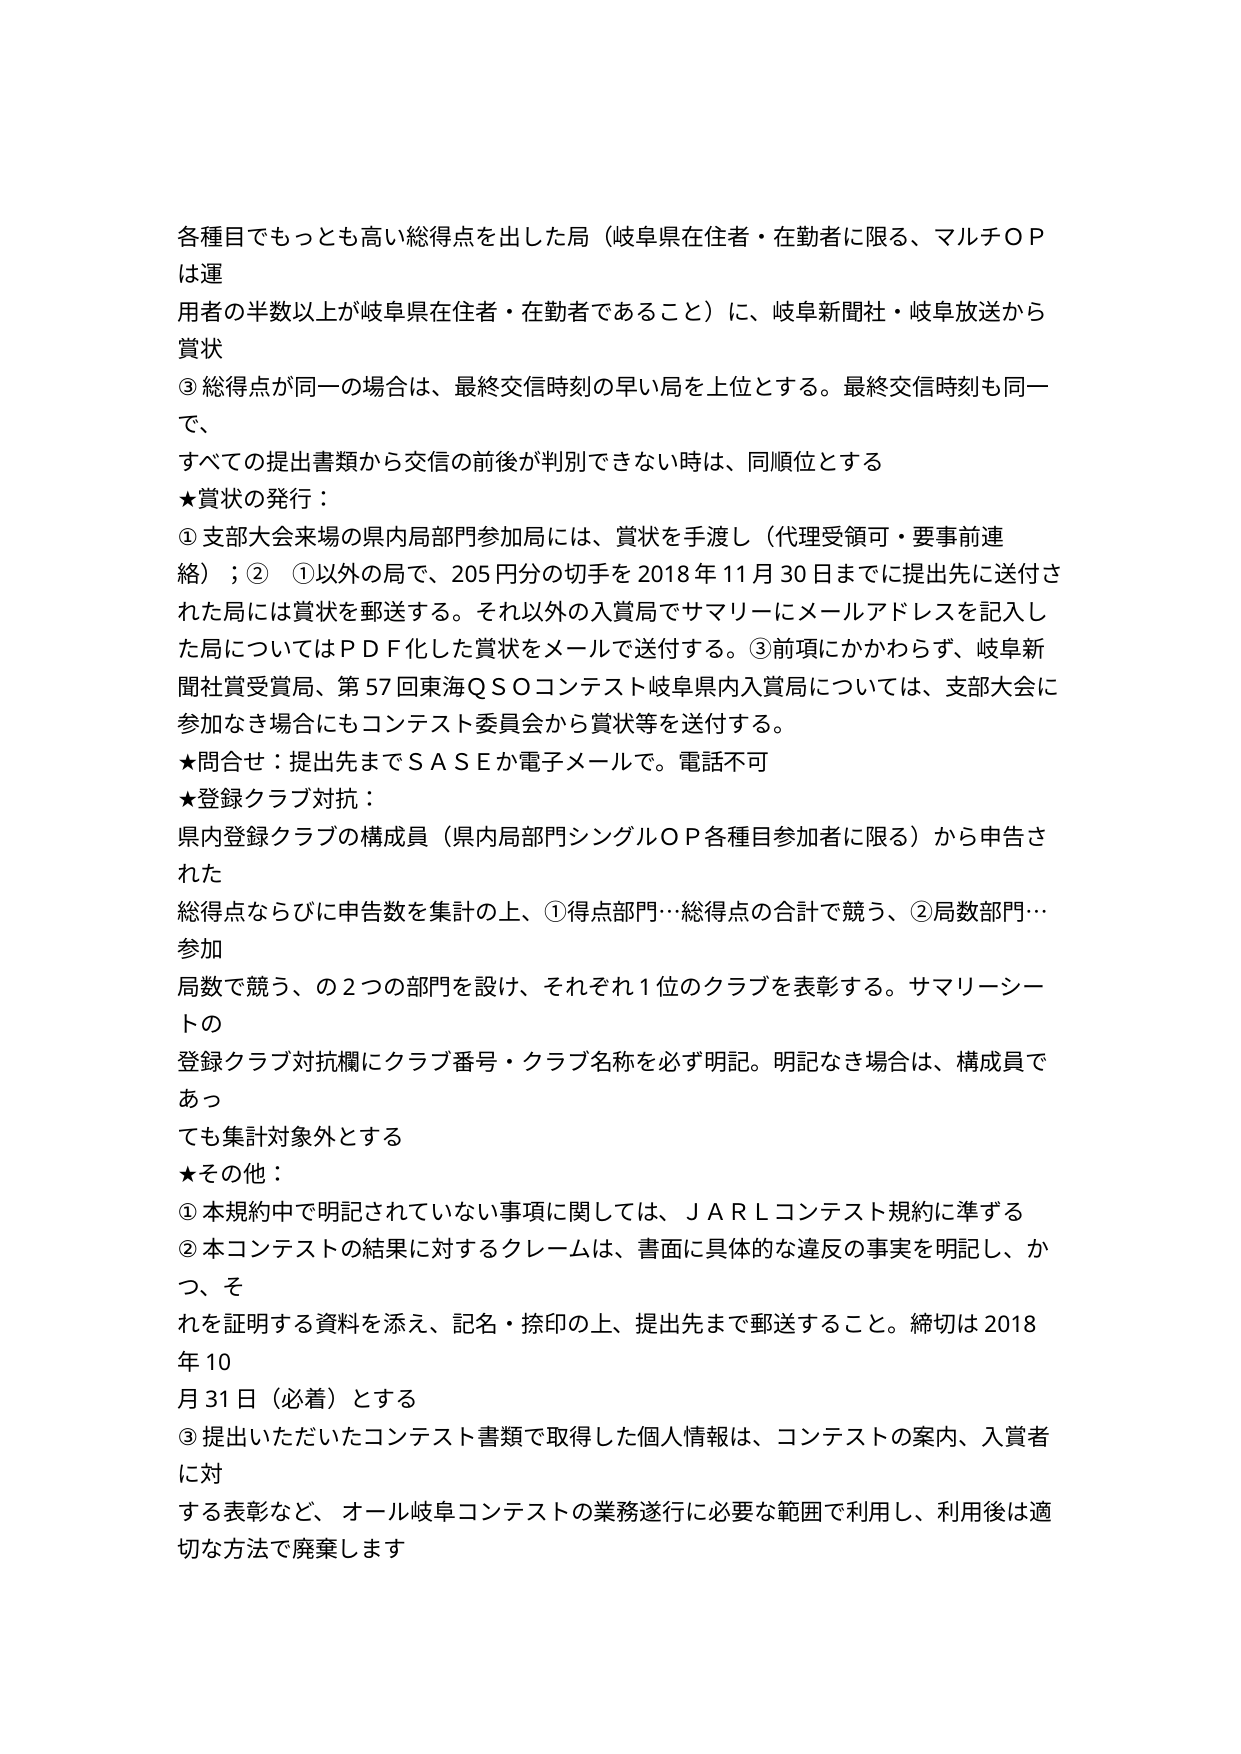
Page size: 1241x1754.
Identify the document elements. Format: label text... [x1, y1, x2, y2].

text 局数で競う、の2つの部門を設け、それぞれ1位のクラブを表彰する。サマリーシートの [177, 967, 1063, 1042]
text ③総得点が同一の場合は、最終交信時刻の早い局を上位とする。最終交信時刻も同一で、 [177, 367, 1063, 442]
text ②本コンテストの結果に対するクレームは、書面に具体的な違反の事実を明記し、かつ、そ [177, 1229, 1063, 1304]
text ★その他： [177, 1154, 1063, 1192]
text ても集計対象外とする [177, 1117, 1063, 1154]
text 各種目でもっとも高い総得点を出した局（岐阜県在住者・在勤者に限る、マルチＯＰは運 [177, 217, 1063, 292]
text れを証明する資料を添え、記名・捺印の上、提出先まで郵送すること。締切は2018年10 [177, 1304, 1063, 1379]
text ③提出いただいたコンテスト書類で取得した個人情報は、コンテストの案内、入賞者に対 [177, 1417, 1063, 1492]
text 登録クラブ対抗欄にクラブ番号・クラブ名称を必ず明記。明記なき場合は、構成員であっ [177, 1042, 1063, 1117]
text 県内登録クラブの構成員（県内局部門シングルＯＰ各種目参加者に限る）から申告された [177, 817, 1063, 892]
text 月31日（必着）とする [177, 1379, 1063, 1417]
text すべての提出書類から交信の前後が判別できない時は、同順位とする [177, 442, 1063, 479]
text ①本規約中で明記されていない事項に関しては、ＪＡＲＬコンテスト規約に準ずる [177, 1192, 1063, 1229]
text する表彰など、 オール岐阜コンテストの業務遂行に必要な範囲で利用し、利用後は適切な方法で廃棄します [177, 1492, 1063, 1567]
text ①支部大会来場の県内局部門参加局には、賞状を手渡し（代理受領可・要事前連絡）；② ①以外の局で、205円分の切手を2018年11月30日までに提出先に送付された局には賞状を郵送する。それ以外の入賞局でサマリーにメールアドレスを記入した局についてはＰＤＦ化した賞状をメールで送付する。③前項にかかわらず、岐阜新聞社賞受賞局、第57回東海ＱＳＯコンテスト岐阜県内入賞局については、支部大会に参加なき場合にもコンテスト委員会から賞状等を送付する。 [177, 517, 1063, 742]
text ★登録クラブ対抗： [177, 779, 1063, 817]
text 用者の半数以上が岐阜県在住者・在勤者であること）に、岐阜新聞社・岐阜放送から賞状 [177, 292, 1063, 367]
text ★賞状の発行： [177, 479, 1063, 517]
text 総得点ならびに申告数を集計の上、①得点部門…総得点の合計で競う、②局数部門…参加 [177, 892, 1063, 967]
text ★問合せ：提出先までＳＡＳＥか電子メールで。電話不可 [177, 742, 1063, 779]
